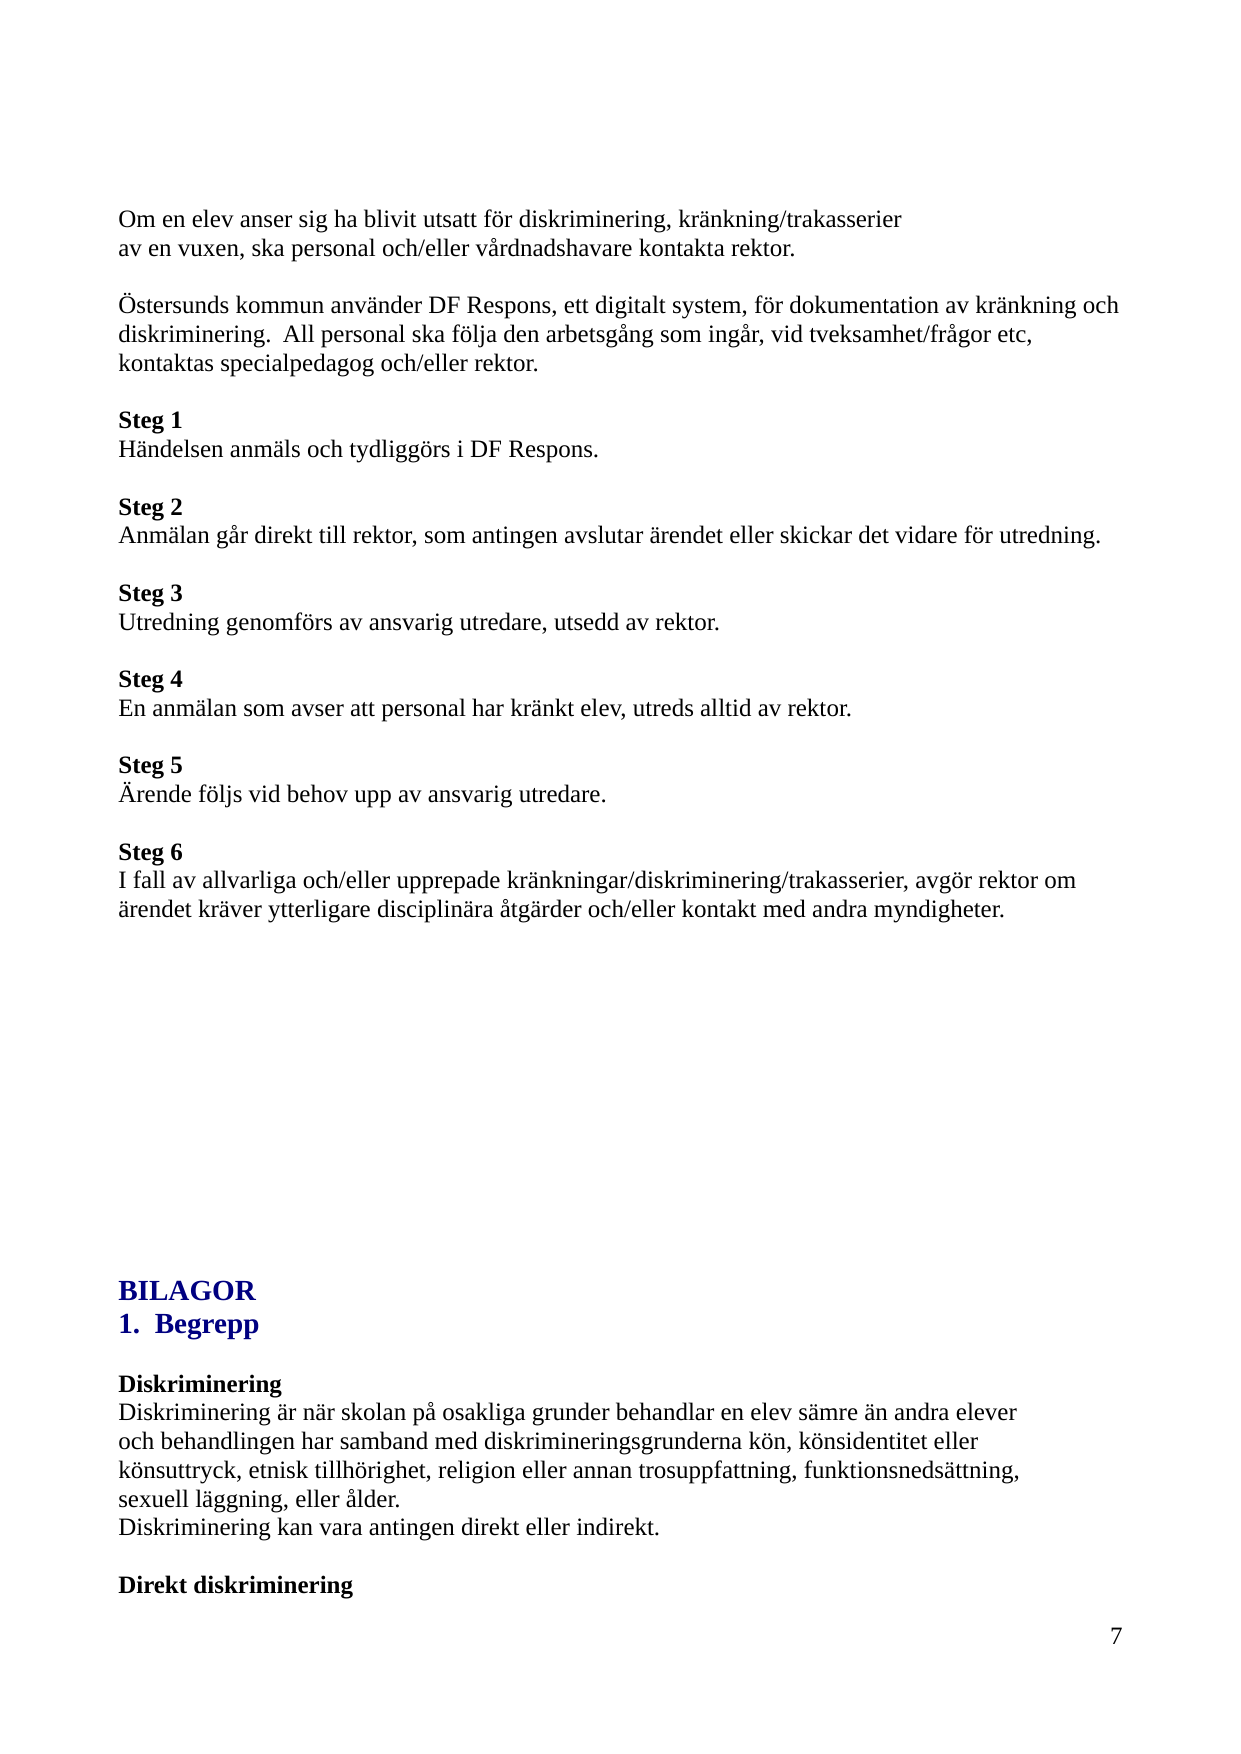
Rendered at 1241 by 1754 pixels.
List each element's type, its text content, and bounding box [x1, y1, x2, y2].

text Diskriminering är när skolan på osakliga grunder behandlar en elev sämre än andra elever [118, 1397, 1122, 1426]
text könsuttryck, etnisk tillhörighet, religion eller annan trosuppfattning, funktionsnedsättning, [118, 1455, 1122, 1484]
text Östersunds kommun använder DF Respons, ett digitalt system, för dokumentation av kränkning och diskriminering. All personal ska följa den arbetsgång som ingår, vid tveksamhet/frågor etc, kontaktas specialpedagog och/eller rektor. [118, 291, 1122, 377]
text av en vuxen, ska personal och/eller vårdnadshavare kontakta rektor. [118, 233, 1122, 262]
text Händelsen anmäls och tydliggörs i DF Respons. [118, 434, 1122, 463]
text Steg 2 [118, 492, 1122, 521]
text Ärende följs vid behov upp av ansvarig utredare. [118, 779, 1122, 808]
text I fall av allvarliga och/eller upprepade kränkningar/diskriminering/trakasserier, avgör rektor om ärendet kräver ytterligare disciplinära åtgärder och/eller kontakt med andra myndigheter. [118, 866, 1122, 923]
text 1. Begrepp [118, 1306, 1122, 1340]
text sexuell läggning, eller ålder. [118, 1484, 1122, 1512]
text Anmälan går direkt till rektor, som antingen avslutar ärendet eller skickar det vidare för utredning. [118, 521, 1122, 549]
text En anmälan som avser att personal har kränkt elev, utreds alltid av rektor. [118, 693, 1122, 722]
text och behandlingen har samband med diskrimineringsgrunderna kön, könsidentitet eller [118, 1426, 1122, 1455]
text Diskriminering kan vara antingen direkt eller indirekt. [118, 1512, 1122, 1541]
text Utredning genomförs av ansvarig utredare, utsedd av rektor. [118, 607, 1122, 636]
text Steg 6 [118, 837, 1122, 866]
text Diskriminering [118, 1369, 1122, 1397]
text Steg 1 [118, 406, 1122, 434]
text Steg 3 [118, 578, 1122, 607]
text Direkt diskriminering [118, 1570, 1122, 1599]
text Om en elev anser sig ha blivit utsatt för diskriminering, kränkning/trakasserier [118, 204, 1122, 233]
text Steg 4 [118, 664, 1122, 693]
text BILAGOR [118, 1273, 1122, 1306]
text Steg 5 [118, 751, 1122, 779]
